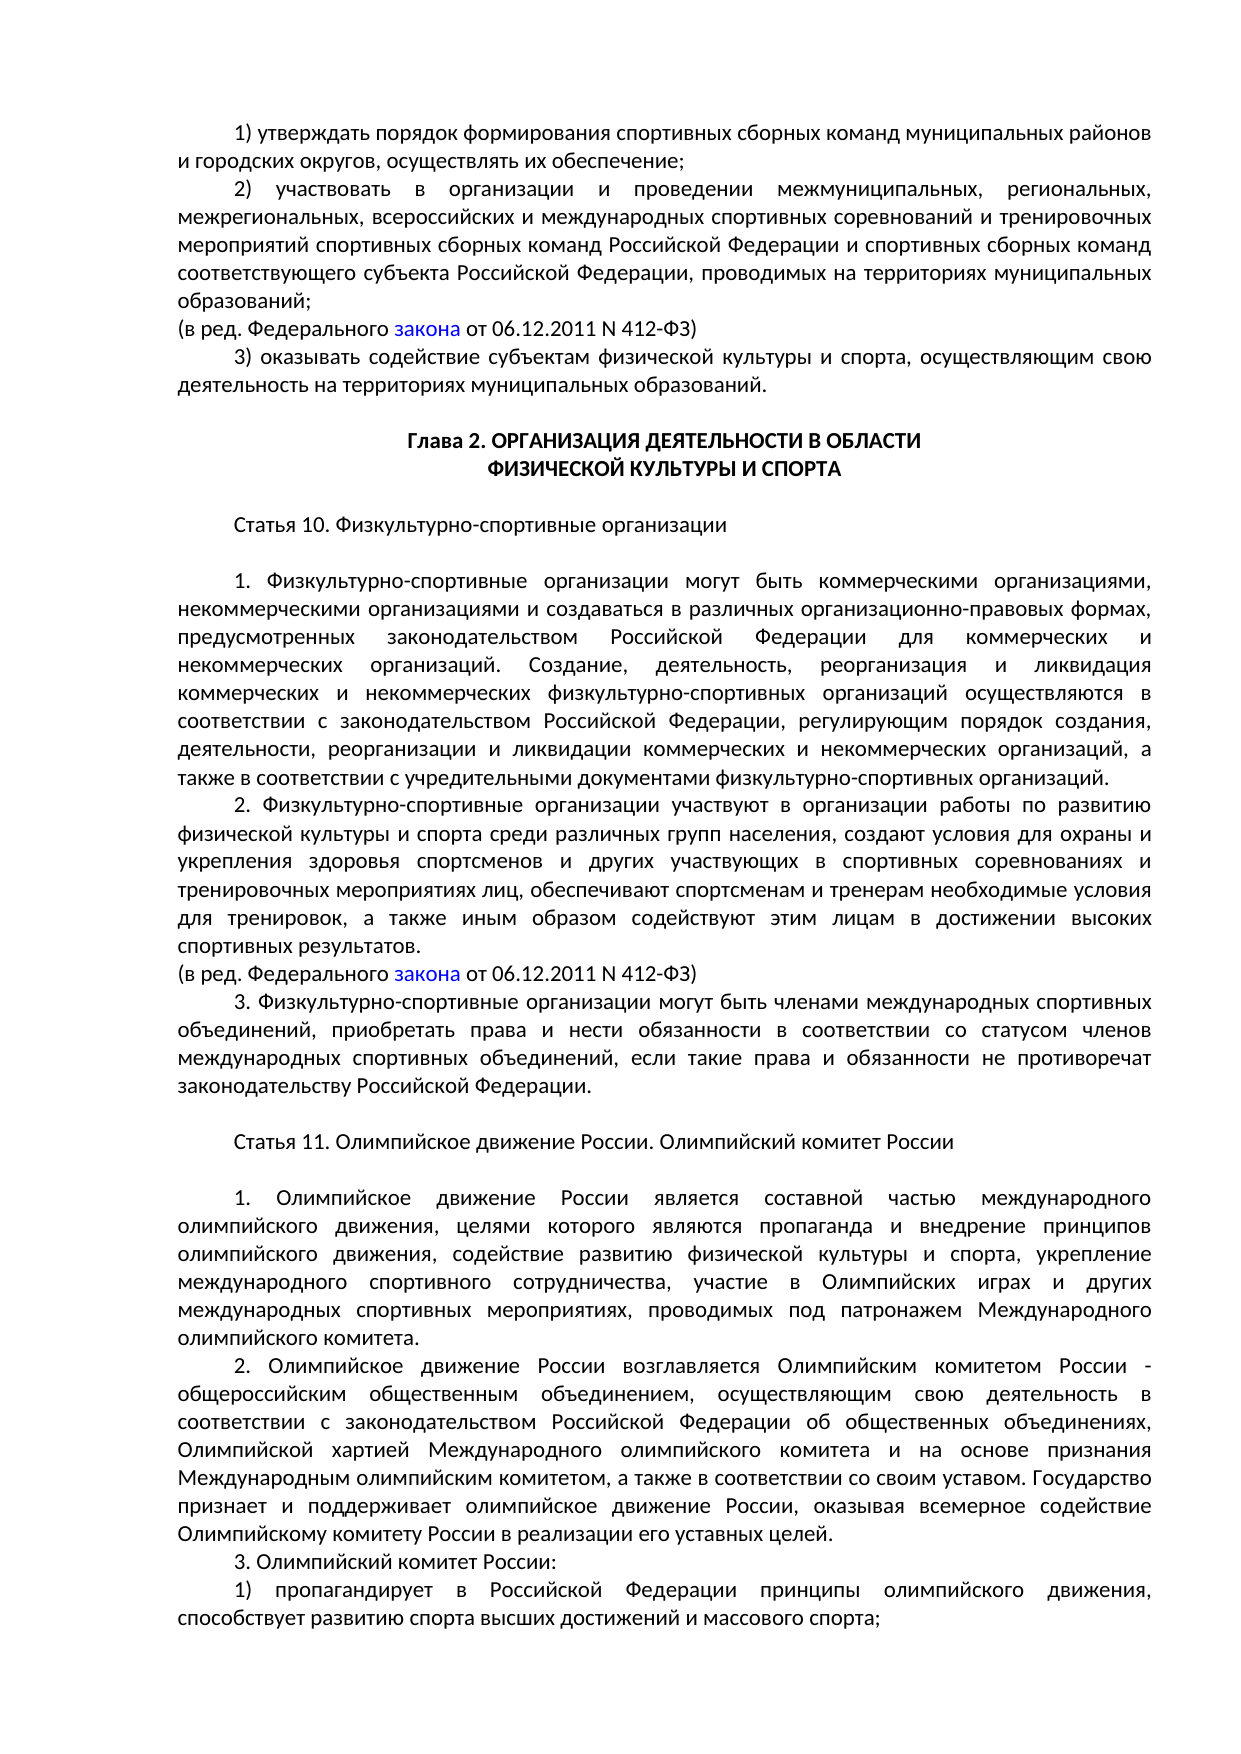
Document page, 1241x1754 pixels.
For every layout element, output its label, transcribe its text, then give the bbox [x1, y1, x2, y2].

text Статья 11. Олимпийское движение России. Олимпийский комитет России [177, 1127, 1152, 1155]
text 2. Физкультурно-спортивные организации участвуют в организации работы по развитию физической культуры и спорта среди различных групп населения, создают условия для охраны и укрепления здоровья спортсменов и других участвующих в спортивных соревнованиях и тренировочных мероприятиях лиц, обеспечивают спортсменам и тренерам необходимые условия для тренировок, а также иным образом содействуют этим лицам в достижении высоких спортивных результатов. [177, 791, 1152, 959]
text 1) пропагандирует в Российской Федерации принципы олимпийского движения, способствует развитию спорта высших достижений и массового спорта; [177, 1575, 1152, 1631]
text (в ред. Федерального закона от 06.12.2011 N 412-ФЗ) [177, 959, 1152, 987]
text ФИЗИЧЕСКОЙ КУЛЬТУРЫ И СПОРТА [177, 454, 1152, 482]
text 1. Физкультурно-спортивные организации могут быть коммерческими организациями, некоммерческими организациями и создаваться в различных организационно-правовых формах, предусмотренных законодательством Российской Федерации для коммерческих и некоммерческих организаций. Создание, деятельность, реорганизация и ликвидация коммерческих и некоммерческих физкультурно-спортивных организаций осуществляются в соответствии с законодательством Российской Федерации, регулирующим порядок создания, деятельности, реорганизации и ликвидации коммерческих и некоммерческих организаций, а также в соответствии с учредительными документами физкультурно-спортивных организаций. [177, 566, 1152, 791]
text 2) участвовать в организации и проведении межмуниципальных, региональных, межрегиональных, всероссийских и международных спортивных соревнований и тренировочных мероприятий спортивных сборных команд Российской Федерации и спортивных сборных команд соответствующего субъекта Российской Федерации, проводимых на территориях муниципальных образований; [177, 174, 1152, 314]
text 3) оказывать содействие субъектам физической культуры и спорта, осуществляющим свою деятельность на территориях муниципальных образований. [177, 342, 1152, 398]
text 3. Олимпийский комитет России: [177, 1547, 1152, 1575]
text 2. Олимпийское движение России возглавляется Олимпийским комитетом России - общероссийским общественным объединением, осуществляющим свою деятельность в соответствии с законодательством Российской Федерации об общественных объединениях, Олимпийской хартией Международного олимпийского комитета и на основе признания Международным олимпийским комитетом, а также в соответствии со своим уставом. Государство признает и поддерживает олимпийское движение России, оказывая всемерное содействие Олимпийскому комитету России в реализации его уставных целей. [177, 1351, 1152, 1547]
text Глава 2. ОРГАНИЗАЦИЯ ДЕЯТЕЛЬНОСТИ В ОБЛАСТИ [177, 426, 1152, 454]
text Статья 10. Физкультурно-спортивные организации [177, 510, 1152, 538]
text 1. Олимпийское движение России является составной частью международного олимпийского движения, целями которого являются пропаганда и внедрение принципов олимпийского движения, содействие развитию физической культуры и спорта, укрепление международного спортивного сотрудничества, участие в Олимпийских играх и других международных спортивных мероприятиях, проводимых под патронажем Международного олимпийского комитета. [177, 1183, 1152, 1351]
text 3. Физкультурно-спортивные организации могут быть членами международных спортивных объединений, приобретать права и нести обязанности в соответствии со статусом членов международных спортивных объединений, если такие права и обязанности не противоречат законодательству Российской Федерации. [177, 987, 1152, 1099]
text 1) утверждать порядок формирования спортивных сборных команд муниципальных районов и городских округов, осуществлять их обеспечение; [177, 118, 1152, 174]
text (в ред. Федерального закона от 06.12.2011 N 412-ФЗ) [177, 314, 1152, 342]
